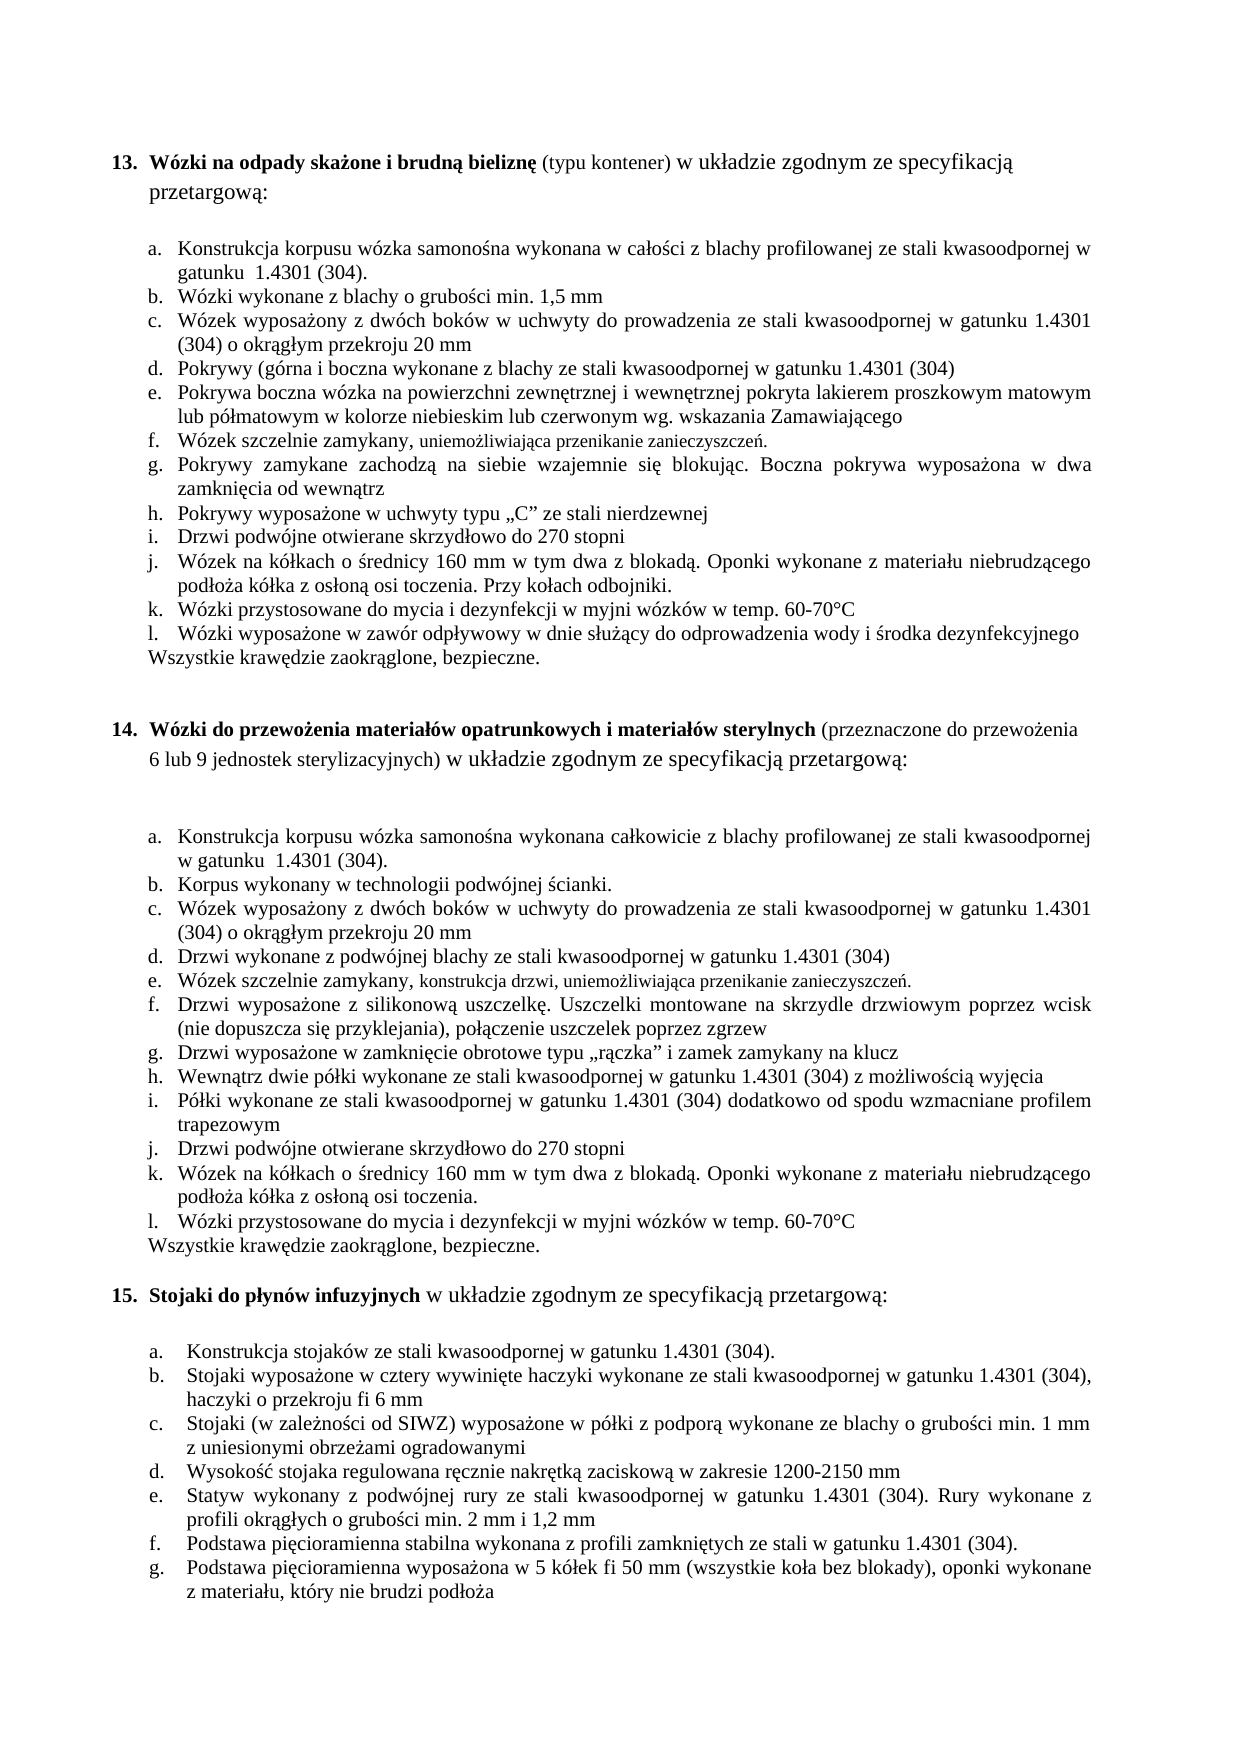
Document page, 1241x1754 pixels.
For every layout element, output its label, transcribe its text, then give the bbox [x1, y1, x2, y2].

list Konstrukcja korpusu wózka samonośna wykonana całkowicie z blachy profilowanej ze stali kwasoodpornej w gatunku 1.4301 (304). [148, 823, 1092, 872]
list Podstawa pięcioramienna stabilna wykonana z profili zamkniętych ze stali w gatunku 1.4301 (304). [149, 1531, 1092, 1555]
list Drzwi wyposażone z silikonową uszczelkę. Uszczelki montowane na skrzydle drzwiowym poprzez wcisk (nie dopuszcza się przyklejania), połączenie uszczelek poprzez zgrzew [148, 992, 1092, 1040]
list Wózek na kółkach o średnicy 160 mm w tym dwa z blokadą. Oponki wykonane z materiału niebrudzącego podłoża kółka z osłoną osi toczenia. [148, 1160, 1092, 1208]
list Wysokość stojaka regulowana ręcznie nakrętką zaciskową w zakresie 1200-2150 mm [149, 1459, 1092, 1483]
list Konstrukcja stojaków ze stali kwasoodpornej w gatunku 1.4301 (304). [149, 1338, 1092, 1363]
list Statyw wykonany z podwójnej rury ze stali kwasoodpornej w gatunku 1.4301 (304). Rury wykonane z profili okrągłych o grubości min. 2 mm i 1,2 mm [149, 1483, 1092, 1531]
list Pokrywy (górna i boczna wykonane z blachy ze stali kwasoodpornej w gatunku 1.4301 (304) [148, 356, 1092, 380]
list Stojaki (w zależności od SIWZ) wyposażone w półki z podporą wykonane ze blachy o grubości min. 1 mm z uniesionymi obrzeżami ogradowanymi [149, 1411, 1092, 1459]
list Drzwi wyposażone w zamknięcie obrotowe typu „rączka” i zamek zamykany na klucz [148, 1040, 1092, 1064]
list Półki wykonane ze stali kwasoodpornej w gatunku 1.4301 (304) dodatkowo od spodu wzmacniane profilem trapezowym [148, 1088, 1092, 1136]
list Wózki na odpady skażone i brudną bieliznę (typu kontener) w układzie zgodnym ze specyfikacją przetargową: [111, 148, 1092, 204]
list Wózki do przewożenia materiałów opatrunkowych i materiałów sterylnych (przeznaczone do przewożenia 6 lub 9 jednostek sterylizacyjnych) w układzie zgodnym ze specyfikacją przetargową: [111, 717, 1092, 771]
list Podstawa pięcioramienna wyposażona w 5 kółek fi 50 mm (wszystkie koła bez blokady), oponki wykonane z materiału, który nie brudzi podłoża [149, 1555, 1092, 1603]
list Pokrywy wyposażone w uchwyty typu „C” ze stali nierdzewnej [148, 500, 1092, 524]
list Wózki przystosowane do mycia i dezynfekcji w myjni wózków w temp. 60-70°C [148, 597, 1092, 621]
list Stojaki wyposażone w cztery wywinięte haczyki wykonane ze stali kwasoodpornej w gatunku 1.4301 (304), haczyki o przekroju fi 6 mm [149, 1363, 1092, 1411]
list Wózek na kółkach o średnicy 160 mm w tym dwa z blokadą. Oponki wykonane z materiału niebrudzącego podłoża kółka z osłoną osi toczenia. Przy kołach odbojniki. [148, 548, 1092, 597]
list Wózek szczelnie zamykany, uniemożliwiająca przenikanie zanieczyszczeń. [148, 428, 1092, 452]
list Wózki przystosowane do mycia i dezynfekcji w myjni wózków w temp. 60-70°C [148, 1208, 1092, 1233]
list Pokrywy zamykane zachodzą na siebie wzajemnie się blokując. Boczna pokrywa wyposażona w dwa zamknięcia od wewnątrz [148, 452, 1092, 500]
list Wózek szczelnie zamykany, konstrukcja drzwi, uniemożliwiająca przenikanie zanieczyszczeń. [148, 968, 1092, 992]
text Wszystkie krawędzie zaokrąglone, bezpieczne. [74, 1233, 1092, 1257]
list Wózek wyposażony z dwóch boków w uchwyty do prowadzenia ze stali kwasoodpornej w gatunku 1.4301 (304) o okrągłym przekroju 20 mm [148, 308, 1092, 356]
list Pokrywa boczna wózka na powierzchni zewnętrznej i wewnętrznej pokryta lakierem proszkowym matowym lub półmatowym w kolorze niebieskim lub czerwonym wg. wskazania Zamawiającego [148, 380, 1092, 428]
list Konstrukcja korpusu wózka samonośna wykonana w całości z blachy profilowanej ze stali kwasoodpornej w gatunku 1.4301 (304). [148, 236, 1092, 284]
list Wózek wyposażony z dwóch boków w uchwyty do prowadzenia ze stali kwasoodpornej w gatunku 1.4301 (304) o okrągłym przekroju 20 mm [148, 896, 1092, 944]
text Wszystkie krawędzie zaokrąglone, bezpieczne. [74, 645, 1092, 669]
list Wewnątrz dwie półki wykonane ze stali kwasoodpornej w gatunku 1.4301 (304) z możliwością wyjęcia [148, 1064, 1092, 1088]
list Drzwi podwójne otwierane skrzydłowo do 270 stopni [148, 524, 1092, 548]
list Drzwi wykonane z podwójnej blachy ze stali kwasoodpornej w gatunku 1.4301 (304) [148, 944, 1092, 968]
list Wózki wyposażone w zawór odpływowy w dnie służący do odprowadzenia wody i środka dezynfekcyjnego [148, 621, 1092, 645]
list Korpus wykonany w technologii podwójnej ścianki. [148, 872, 1092, 896]
list Wózki wykonane z blachy o grubości min. 1,5 mm [148, 284, 1092, 308]
list Stojaki do płynów infuzyjnych w układzie zgodnym ze specyfikacją przetargową: [111, 1281, 1092, 1307]
list Drzwi podwójne otwierane skrzydłowo do 270 stopni [148, 1136, 1092, 1160]
